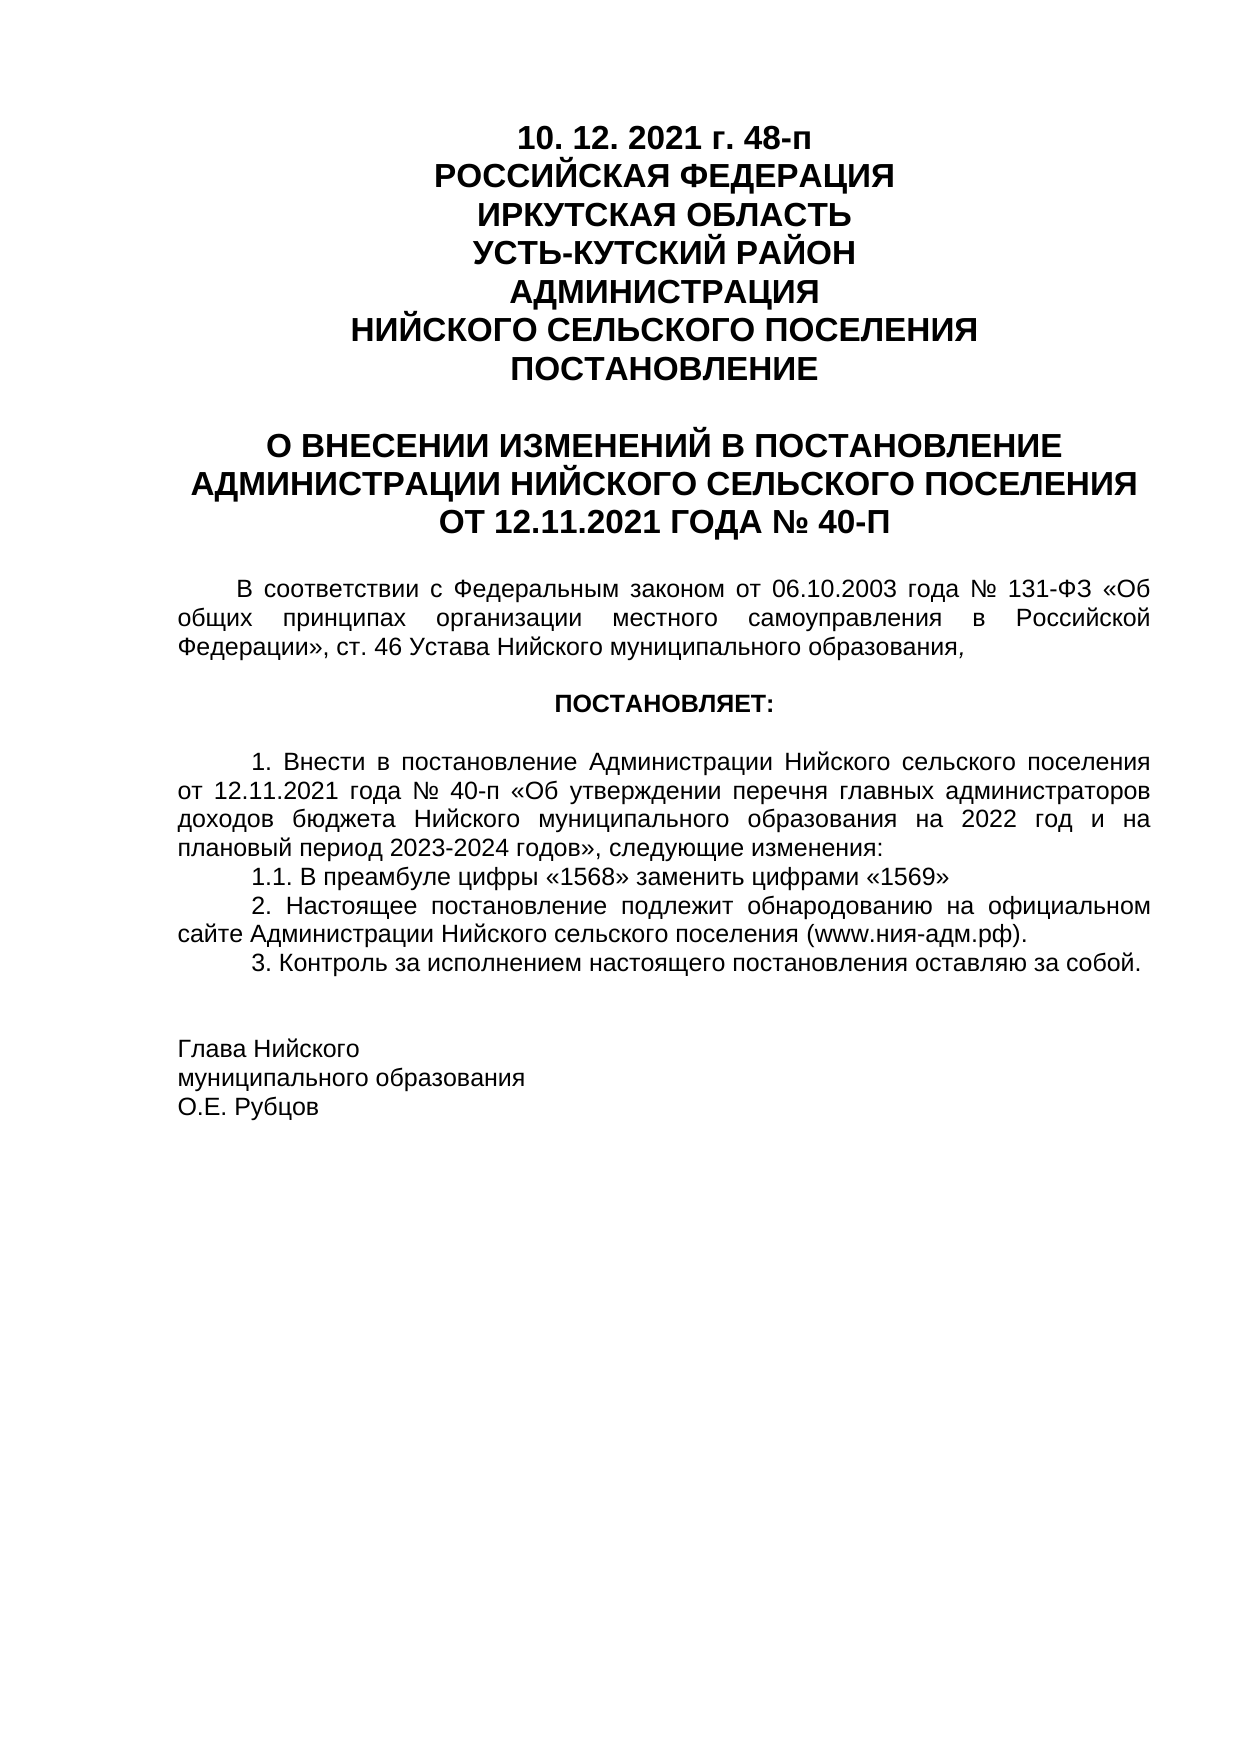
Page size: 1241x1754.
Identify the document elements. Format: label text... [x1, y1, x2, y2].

text НИЙСКОГО СЕЛЬСКОГО ПОСЕЛЕНИЯ [177, 310, 1152, 349]
text РОССИЙСКАЯ ФЕДЕРАЦИЯ [177, 157, 1152, 195]
text 2. Настоящее постановление подлежит обнародованию на официальном сайте Администрации Нийского сельского поселения (www.ния-адм.рф). [177, 891, 1152, 948]
text О.Е. Рубцов [177, 1092, 1152, 1121]
text В соответствии с Федеральным законом от 06.10.2003 года № 131-ФЗ «Об общих принципах организации местного самоуправления в Российской Федерации», ст. 46 Устава Нийского муниципального образования, [177, 574, 1152, 661]
text ПОСТАНОВЛЯЕТ: [177, 689, 1152, 718]
text 1.1. В преамбуле цифры «1568» заменить цифрами «1569» [177, 862, 1152, 891]
text АДМИНИСТРАЦИЯ [177, 272, 1152, 310]
text 10. 12. 2021 г. 48-п [177, 118, 1152, 157]
text муниципального образования [177, 1063, 1152, 1092]
text 1. Внести в постановление Администрации Нийского сельского поселения от 12.11.2021 года № 40-п «Об утверждении перечня главных администраторов доходов бюджета Нийского муниципального образования на 2022 год и на плановый период 2023-2024 годов», следующие изменения: [177, 747, 1152, 862]
text 3. Контроль за исполнением настоящего постановления оставляю за собой. [177, 948, 1152, 977]
text УСТЬ-КУТСКИЙ РАЙОН [177, 233, 1152, 272]
text Глава Нийского [177, 1034, 1152, 1063]
text О ВНЕСЕНИИ ИЗМЕНЕНИЙ В ПОСТАНОВЛЕНИЕ АДМИНИСТРАЦИИ НИЙСКОГО СЕЛЬСКОГО ПОСЕЛЕНИЯ ОТ 12.11.2021 ГОДА № 40-П [177, 426, 1152, 541]
text ИРКУТСКАЯ ОБЛАСТЬ [177, 195, 1152, 233]
text ПОСТАНОВЛЕНИЕ [177, 349, 1152, 387]
